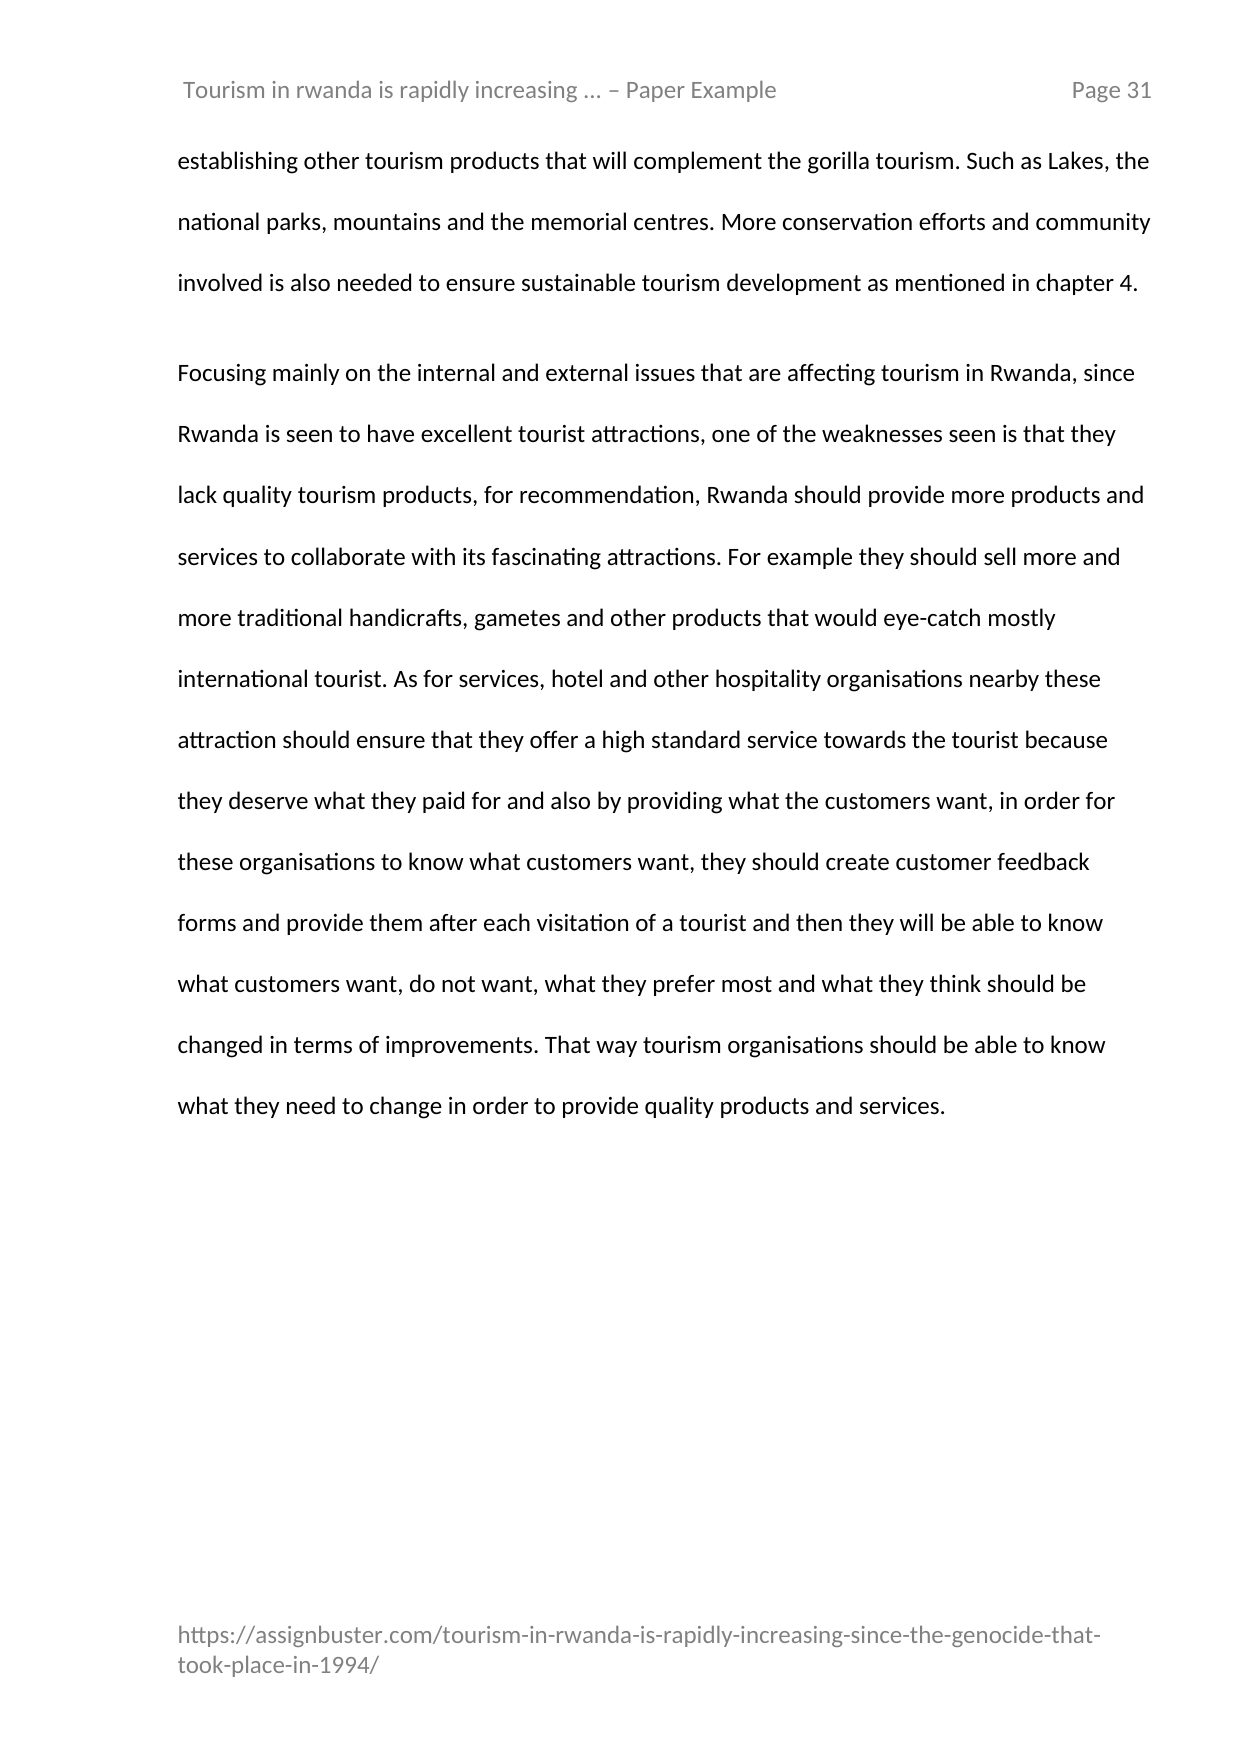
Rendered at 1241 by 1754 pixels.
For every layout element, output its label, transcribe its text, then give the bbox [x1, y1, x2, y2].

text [177, 145, 1152, 298]
text Focusing mainly on the internal and external issues that are affecting tourism in Rwanda, since Rwanda is seen to have excellent tourist attractions, one of the weaknesses seen is that they lack quality tourism products, for recommendation, Rwanda should provide more products and services to collaborate with its fascinating attractions. For example they should sell more and more traditional handicrafts, gametes and other products that would eye-catch mostly international tourist. As for services, hotel and other hospitality organisations nearby these attraction should ensure that they offer a high standard service towards the tourist because they deserve what they paid for and also by providing what the customers want, in order for these organisations to know what customers want, they should create customer feedback forms and provide them after each visitation of a tourist and then they will be able to know what customers want, do not want, what they prefer most and what they think should be changed in terms of improvements. That way tourism organisations should be able to know what they need to change in order to provide quality products and services. [177, 358, 1152, 1121]
